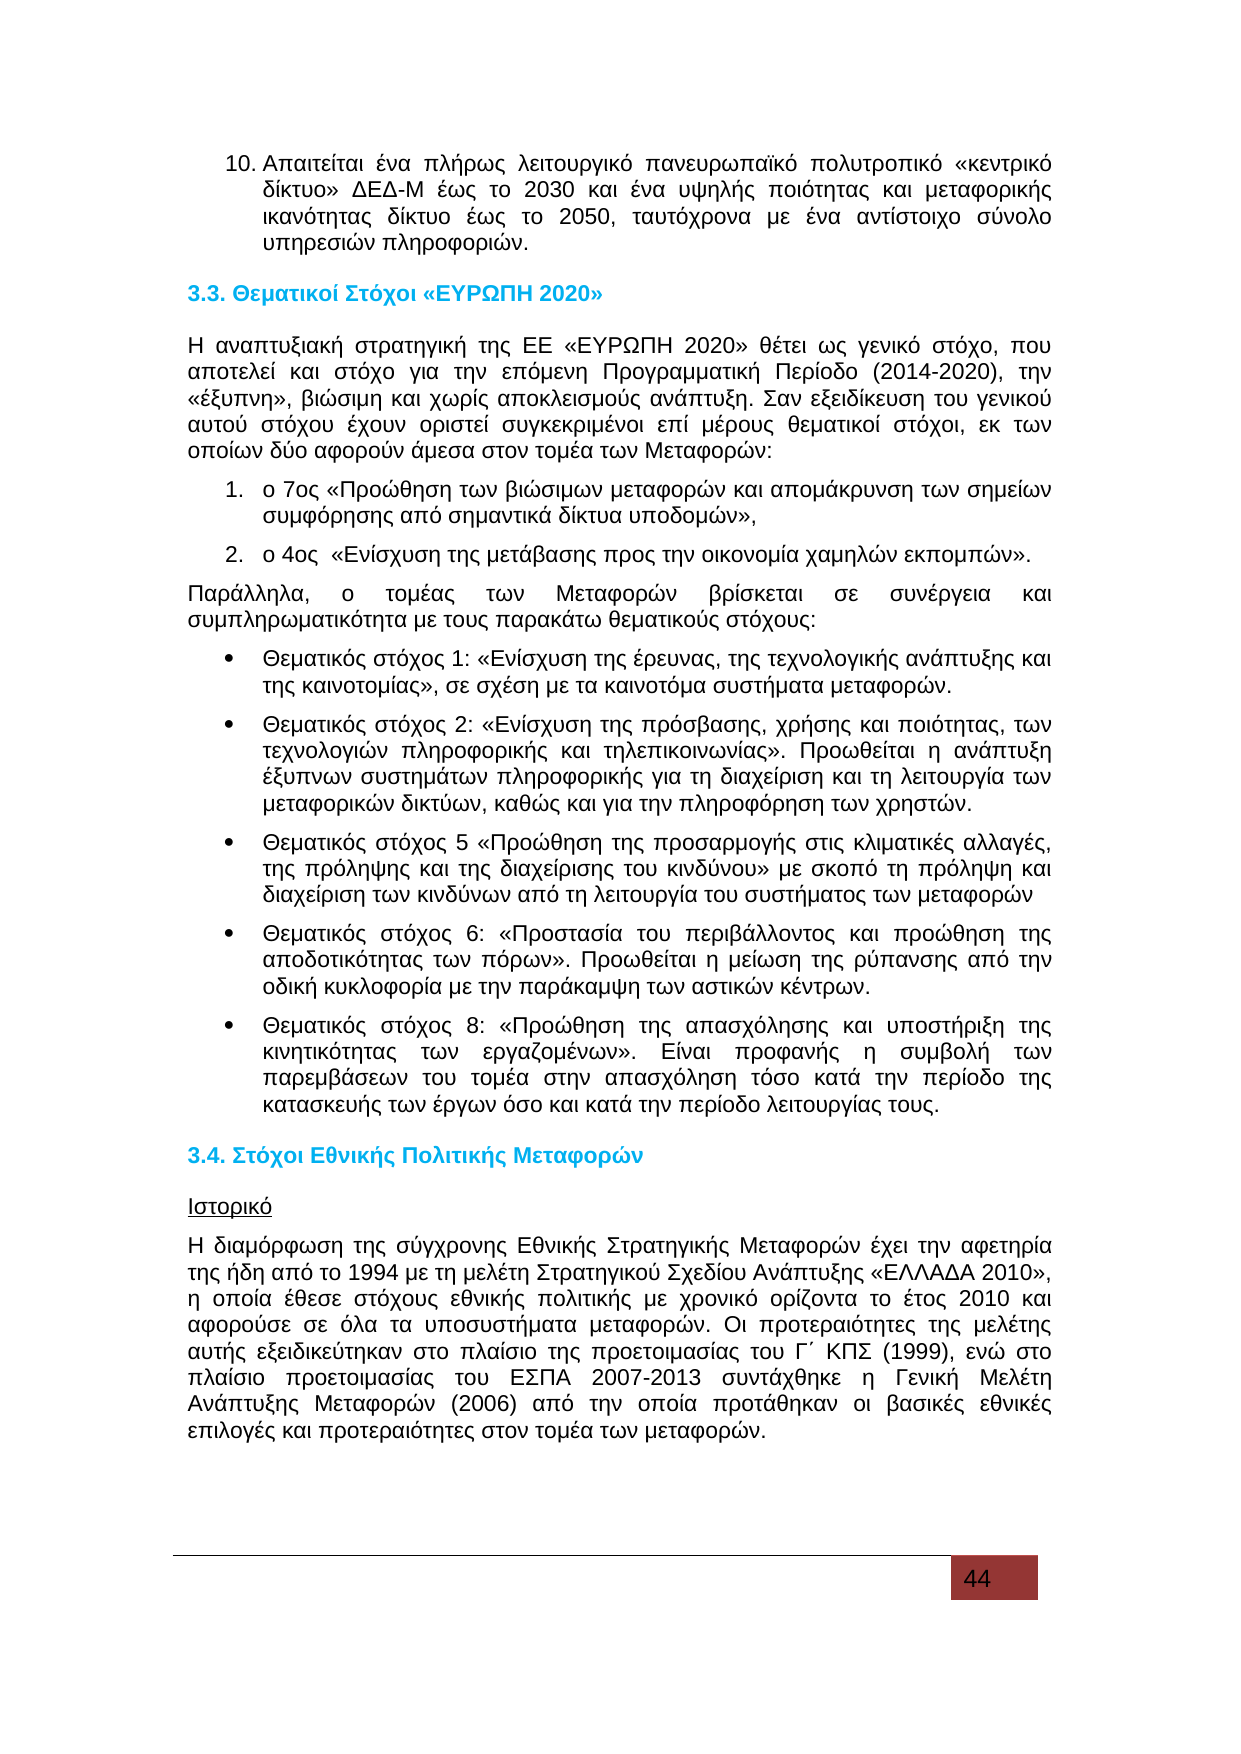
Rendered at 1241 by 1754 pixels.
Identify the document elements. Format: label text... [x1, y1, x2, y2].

list Θεματικός στόχος 5 «Προώθηση της προσαρμογής στις κλιματικές αλλαγές, της πρόληψης και της διαχείρισης του κινδύνου» με σκοπό τη πρόληψη και διαχείριση των κινδύνων από τη λειτουργία του συστήματος των μεταφορών [225, 828, 1053, 907]
text Παράλληλα, ο τομέας των Μεταφορών βρίσκεται σε συνέργεια και συμπληρωματικότητα με τους παρακάτω θεματικούς στόχους: [187, 580, 1053, 633]
list Θεματικός στόχος 1: «Ενίσχυση της έρευνας, της τεχνολογικής ανάπτυξης και της καινοτομίας», σε σχέση με τα καινοτόμα συστήματα μεταφορών. [225, 645, 1053, 698]
text Ιστορικό [187, 1193, 1053, 1220]
subtitle 3.4. Στόχοι Εθνικής Πολιτικής Μεταφορών [187, 1142, 1053, 1168]
list Απαιτείται ένα πλήρως λειτουργικό πανευρωπαϊκό πολυτροπικό «κεντρικό δίκτυο» ΔΕΔ-Μ έως το 2030 και ένα υψηλής ποιότητας και μεταφορικής ικανότητας δίκτυο έως το 2050, ταυτόχρονα με ένα αντίστοιχο σύνολο υπηρεσιών πληροφοριών. [225, 150, 1053, 255]
text Η διαμόρφωση της σύγχρονης Εθνικής Στρατηγικής Μεταφορών έχει την αφετηρία της ήδη από το 1994 με τη μελέτη Στρατηγικού Σχεδίου Ανάπτυξης «ΕΛΛΑΔΑ 2010», η οποία έθεσε στόχους εθνικής πολιτικής με χρονικό ορίζοντα το έτος 2010 και αφορούσε σε όλα τα υποσυστήματα μεταφορών. Οι προτεραιότητες της μελέτης αυτής εξειδικεύτηκαν στο πλαίσιο της προετοιμασίας του Γ΄ ΚΠΣ (1999), ενώ στο πλαίσιο προετοιμασίας του ΕΣΠΑ 2007-2013 συντάχθηκε η Γενική Μελέτη Ανάπτυξης Μεταφορών (2006) από την οποία προτάθηκαν οι βασικές εθνικές επιλογές και προτεραιότητες στον τομέα των μεταφορών. [187, 1232, 1053, 1443]
list ο 4ος «Ενίσχυση της μετάβασης προς την οικονομία χαμηλών εκπομπών». [225, 541, 1053, 568]
list Θεματικός στόχος 6: «Προστασία του περιβάλλοντος και προώθηση της αποδοτικότητας των πόρων». Προωθείται η μείωση της ρύπανσης από την οδική κυκλοφορία με την παράκαμψη των αστικών κέντρων. [225, 920, 1053, 999]
list Θεματικός στόχος 8: «Προώθηση της απασχόλησης και υποστήριξη της κινητικότητας των εργαζομένων». Είναι προφανής η συμβολή των παρεμβάσεων του τομέα στην απασχόληση τόσο κατά την περίοδο της κατασκευής των έργων όσο και κατά την περίοδο λειτουργίας τους. [225, 1012, 1053, 1117]
text Η αναπτυξιακή στρατηγική της ΕΕ «ΕΥΡΩΠΗ 2020» θέτει ως γενικό στόχο, που αποτελεί και στόχο για την επόμενη Προγραμματική Περίοδο (2014-2020), την «έξυπνη», βιώσιμη και χωρίς αποκλεισμούς ανάπτυξη. Σαν εξειδίκευση του γενικού αυτού στόχου έχουν οριστεί συγκεκριμένοι επί μέρους θεματικοί στόχοι, εκ των οποίων δύο αφορούν άμεσα στον τομέα των Μεταφορών: [187, 332, 1053, 463]
subtitle 3.3. Θεματικοί Στόχοι «ΕΥΡΩΠΗ 2020» [187, 280, 1053, 307]
list ο 7ος «Προώθηση των βιώσιμων μεταφορών και απομάκρυνση των σημείων συμφόρησης από σημαντικά δίκτυα υποδομών», [225, 476, 1053, 529]
list Θεματικός στόχος 2: «Ενίσχυση της πρόσβασης, χρήσης και ποιότητας, των τεχνολογιών πληροφορικής και τηλεπικοινωνίας». Προωθείται η ανάπτυξη έξυπνων συστημάτων πληροφορικής για τη διαχείριση και τη λειτουργία των μεταφορικών δικτύων, καθώς και για την πληροφόρηση των χρηστών. [225, 711, 1053, 816]
